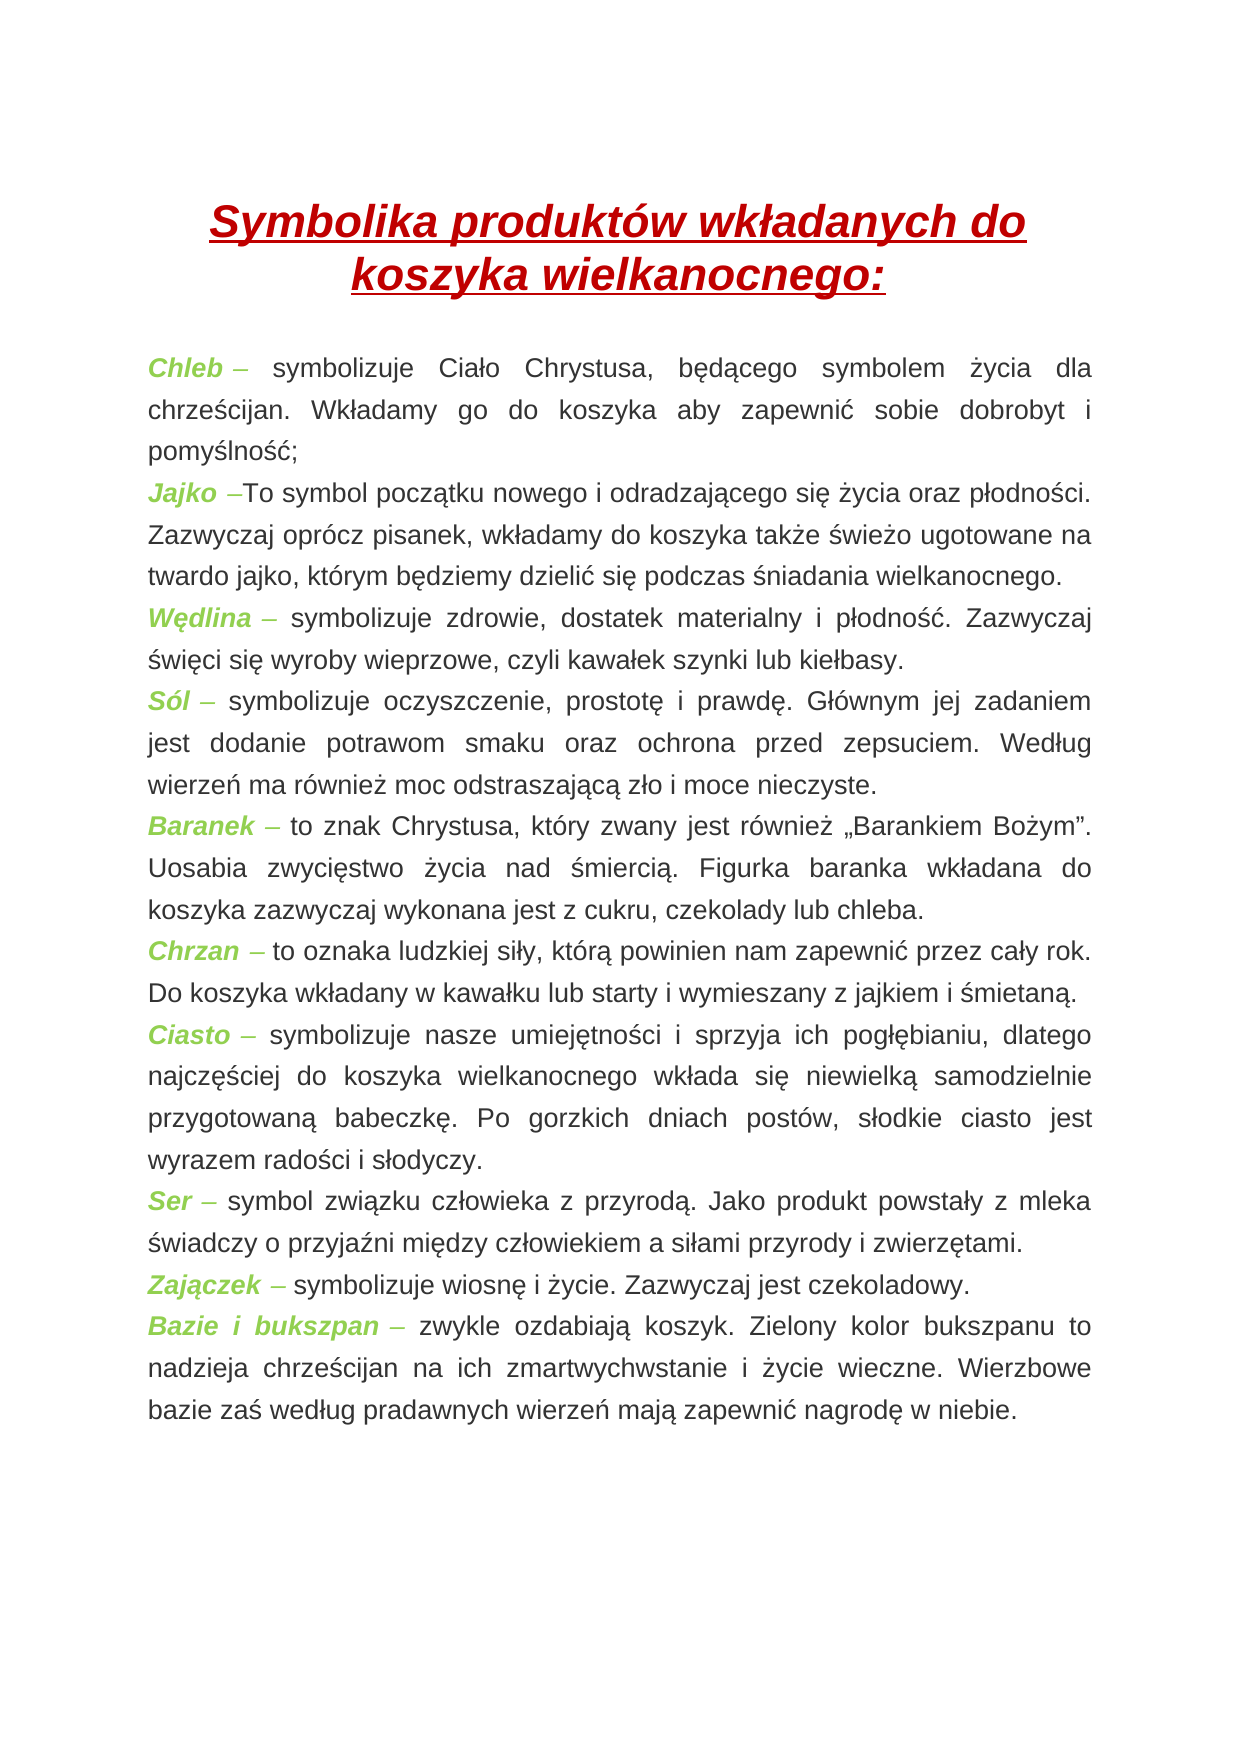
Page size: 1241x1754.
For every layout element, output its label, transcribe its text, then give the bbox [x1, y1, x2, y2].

text Zajączek – symbolizuje wiosnę i życie. Zazwyczaj jest czekoladowy. [148, 1258, 1093, 1300]
text Symbolika produktów wkładanych do koszyka wielkanocnego: [148, 194, 1093, 300]
text Wędlina – symbolizuje zdrowie, dostatek materialny i płodność. Zazwyczaj święci się wyroby wieprzowe, czyli kawałek szynki lub kiełbasy. [148, 592, 1093, 675]
text Sól – symbolizuje oczyszczenie, prostotę i prawdę. Głównym jej zadaniem jest dodanie potrawom smaku oraz ochrona przed zepsuciem. Według wierzeń ma również moc odstraszającą zło i moce nieczyste. [148, 675, 1093, 800]
text Chrzan – to oznaka ludzkiej siły, którą powinien nam zapewnić przez cały rok. Do koszyka wkładany w kawałku lub starty i wymieszany z jajkiem i śmietaną. [148, 925, 1093, 1008]
text Baranek – to znak Chrystusa, który zwany jest również „Barankiem Bożym”. Uosabia zwycięstwo życia nad śmiercią. Figurka baranka wkładana do koszyka zazwyczaj wykonana jest z cukru, czekolady lub chleba. [148, 800, 1093, 925]
text Ciasto – symbolizuje nasze umiejętności i sprzyja ich pogłębianiu, dlatego najczęściej do koszyka wielkanocnego wkłada się niewielką samodzielnie przygotowaną babeczkę. Po gorzkich dniach postów, słodkie ciasto jest wyrazem radości i słodyczy. [148, 1008, 1093, 1175]
text Ser – symbol związku człowieka z przyrodą. Jako produkt powstały z mleka świadczy o przyjaźni między człowiekiem a siłami przyrody i zwierzętami. [148, 1175, 1093, 1258]
text Bazie i bukszpan – zwykle ozdabiają koszyk. Zielony kolor bukszpanu to nadzieja chrześcijan na ich zmartwychwstanie i życie wieczne. Wierzbowe bazie zaś według pradawnych wierzeń mają zapewnić nagrodę w niebie. [148, 1300, 1093, 1425]
text Jajko –To symbol początku nowego i odradzającego się życia oraz płodności. Zazwyczaj oprócz pisanek, wkładamy do koszyka także świeżo ugotowane na twardo jajko, którym będziemy dzielić się podczas śniadania wielkanocnego. [148, 467, 1093, 592]
text Chleb – symbolizuje Ciało Chrystusa, będącego symbolem życia dla chrześcijan. Wkładamy go do koszyka aby zapewnić sobie dobrobyt i pomyślność; [148, 342, 1093, 467]
